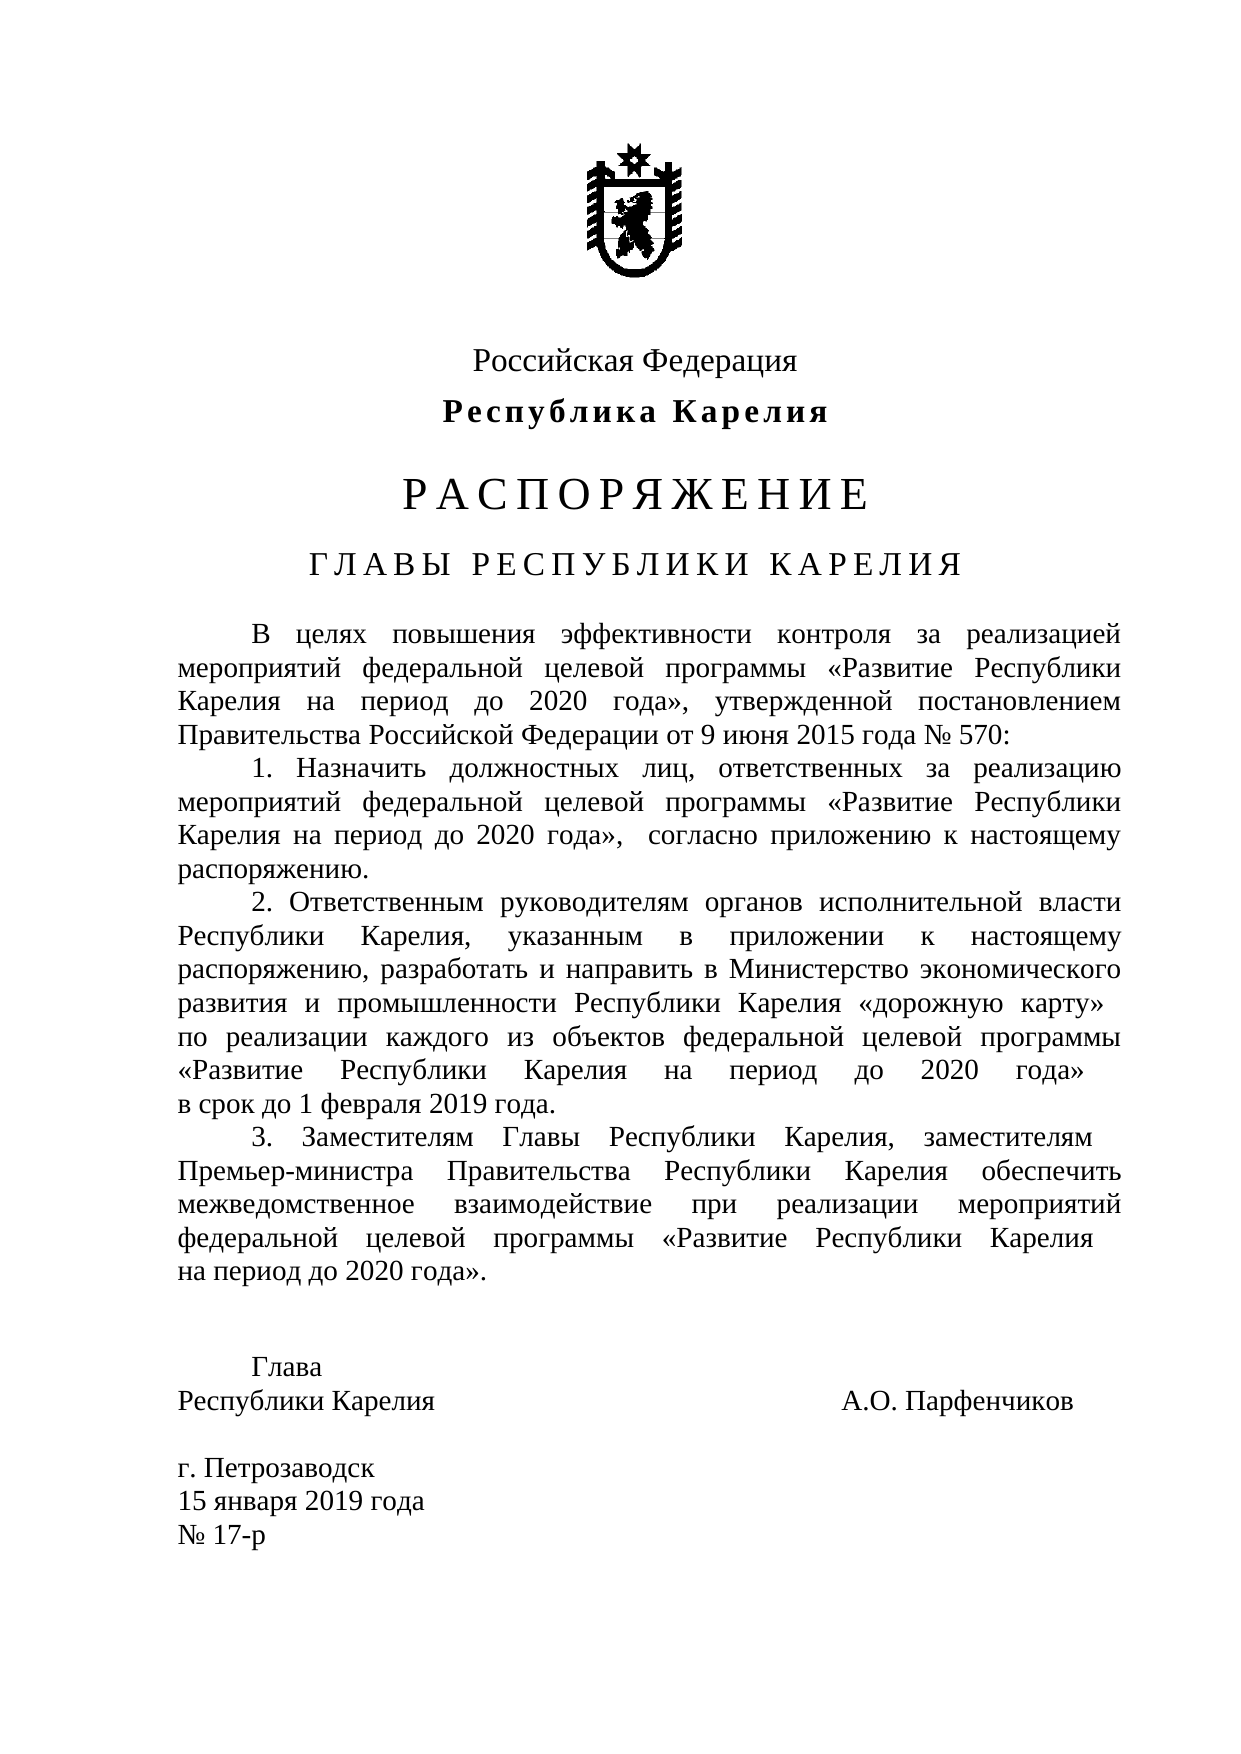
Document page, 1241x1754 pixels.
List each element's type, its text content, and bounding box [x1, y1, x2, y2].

text Республики Карелия А.О. Парфенчиков [177, 1383, 1122, 1416]
subtitle Республика Карелия [162, 391, 1107, 429]
text г. Петрозаводск [177, 1450, 1122, 1483]
text 1. Назначить должностных лиц, ответственных за реализацию мероприятий федеральной целевой программы «Развитие Республики Карелия на период до 2020 года», согласно приложению к настоящему распоряжению. [177, 750, 1122, 884]
subtitle РАСПОРЯЖЕНИЕ [162, 467, 1107, 519]
subtitle ГЛАВЫ РЕСПУБЛИКИ КАРЕЛИЯ [162, 544, 1107, 583]
text 2. Ответственным руководителям органов исполнительной власти Республики Карелия, указанным в приложении к настоящему распоряжению, разработать и направить в Министерство экономического развития и промышленности Республики Карелия «дорожную карту» по реализации каждого из объектов федеральной целевой программы «Развитие Республики Карелия на период до 2020 года» в срок до 1 февраля 2019 года. [177, 884, 1122, 1119]
text В целях повышения эффективности контроля за реализацией мероприятий федеральной целевой программы «Развитие Республики Карелия на период до 2020 года», утвержденной постановлением Правительства Российской Федерации от 9 июня 2015 года № 570: [177, 616, 1122, 750]
text № 17-р [177, 1517, 1122, 1551]
subtitle Российская Федерация [162, 340, 1107, 378]
text 3. Заместителям Главы Республики Карелия, заместителям Премьер-министра Правительства Республики Карелия обеспечить межведомственное взаимодействие при реализации мероприятий федеральной целевой программы «Развитие Республики Карелия на период до 2020 года». [177, 1119, 1122, 1287]
picture [570, 131, 700, 299]
text 15 января 2019 года [177, 1483, 1122, 1517]
text Глава [177, 1349, 1122, 1383]
